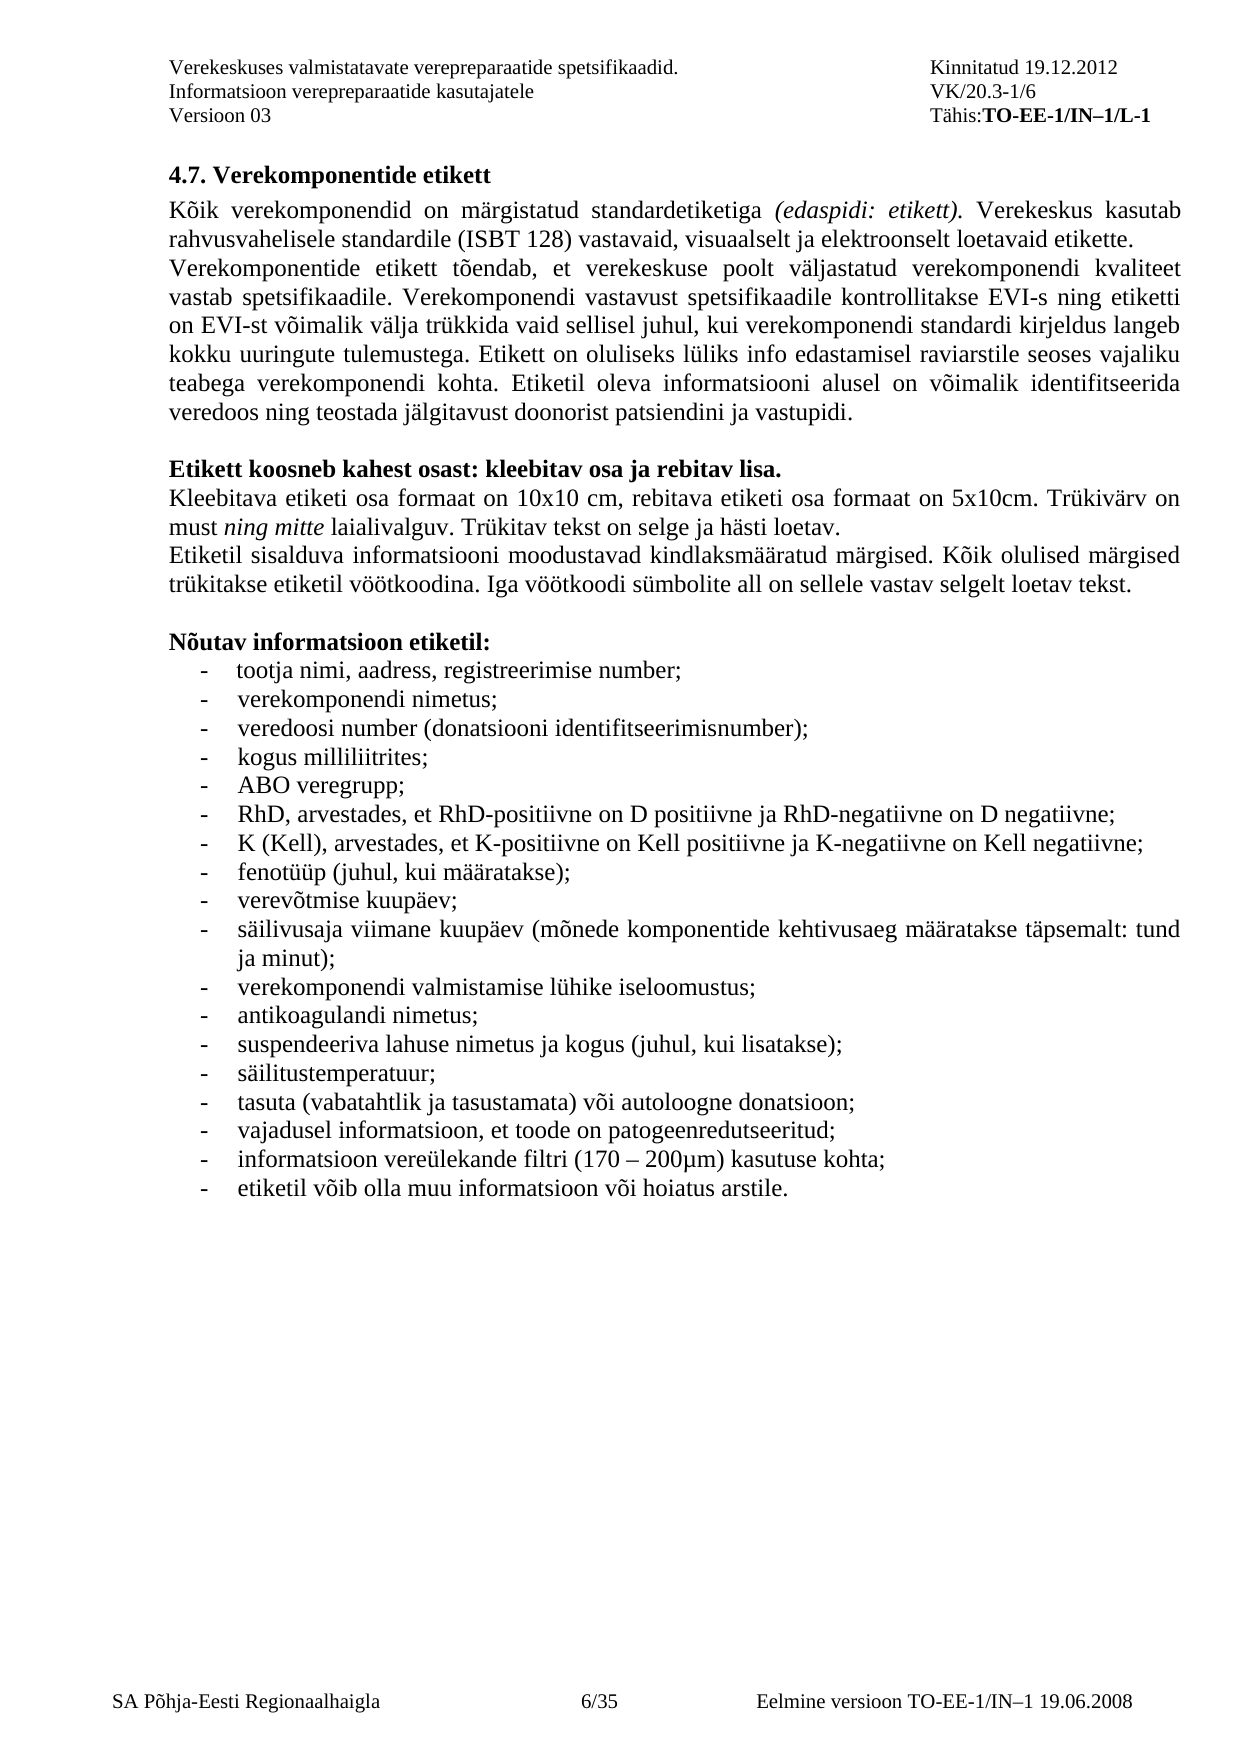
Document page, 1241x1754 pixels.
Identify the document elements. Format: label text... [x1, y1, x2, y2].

text Kleebitava etiketi osa formaat on 10x10 cm, rebitava etiketi osa formaat on 5x10cm. Trükivärv on must ning mitte laialivalguv. Trükitav tekst on selge ja hästi loetav. [169, 483, 1181, 540]
text Kõik verekomponendid on märgistatud standardetiketiga (edaspidi: etikett). Verekeskus kasutab rahvusvahelisele standardile (ISBT 128) vastavaid, visuaalselt ja elektroonselt loetavaid etikette. [169, 195, 1181, 253]
text Verekomponentide etikett tõendab, et verekeskuse poolt väljastatud verekomponendi kvaliteet vastab spetsifikaadile. Verekomponendi vastavust spetsifikaadile kontrollitakse EVI-s ning etiketti on EVI-st võimalik välja trükkida vaid sellisel juhul, kui verekomponendi standardi kirjeldus langeb kokku uuringute tulemustega. Etikett on oluliseks lüliks info edastamisel raviarstile seoses vajaliku teabega verekomponendi kohta. Etiketil oleva informatsiooni alusel on võimalik identifitseerida veredoos ning teostada jälgitavust doonorist patsiendini ja vastupidi. [169, 253, 1181, 425]
list ABO veregrupp; [200, 770, 1181, 799]
list säilivusaja viimane kuupäev (mõnede komponentide kehtivusaeg määratakse täpsemalt: tund ja minut); [200, 914, 1181, 972]
subtitle 4.7. Verekomponentide etikett [169, 160, 1181, 189]
list antikoagulandi nimetus; [200, 1000, 1181, 1029]
list informatsioon vereülekande filtri (170 – 200µm) kasutuse kohta; [200, 1144, 1181, 1173]
list RhD, arvestades, et RhD-positiivne on D positiivne ja RhD-negatiivne on D negatiivne; [200, 799, 1181, 828]
list tootja nimi, aadress, registreerimise number; [200, 655, 1181, 684]
list veredoosi number (donatsiooni identifitseerimisnumber); [200, 713, 1181, 742]
list vajadusel informatsioon, et toode on patogeenredutseeritud; [200, 1115, 1181, 1144]
text Nõutav informatsioon etiketil: [169, 627, 1181, 655]
list verevõtmise kuupäev; [200, 885, 1181, 914]
list suspendeeriva lahuse nimetus ja kogus (juhul, kui lisatakse); [200, 1029, 1181, 1058]
text Etikett koosneb kahest osast: kleebitav osa ja rebitav lisa. [169, 454, 1181, 483]
list fenotüüp (juhul, kui määratakse); [200, 857, 1181, 885]
text Etiketil sisalduva informatsiooni moodustavad kindlaksmääratud märgised. Kõik olulised märgised trükitakse etiketil vöötkoodina. Iga vöötkoodi sümbolite all on sellele vastav selgelt loetav tekst. [169, 540, 1181, 598]
list kogus milliliitrites; [200, 742, 1181, 770]
list tasuta (vabatahtlik ja tasustamata) või autoloogne donatsioon; [200, 1087, 1181, 1115]
list etiketil võib olla muu informatsioon või hoiatus arstile. [200, 1173, 1181, 1202]
list K (Kell), arvestades, et K-positiivne on Kell positiivne ja K-negatiivne on Kell negatiivne; [200, 828, 1181, 857]
list verekomponendi nimetus; [200, 684, 1181, 713]
list verekomponendi valmistamise lühike iseloomustus; [200, 972, 1181, 1000]
list säilitustemperatuur; [200, 1058, 1181, 1087]
